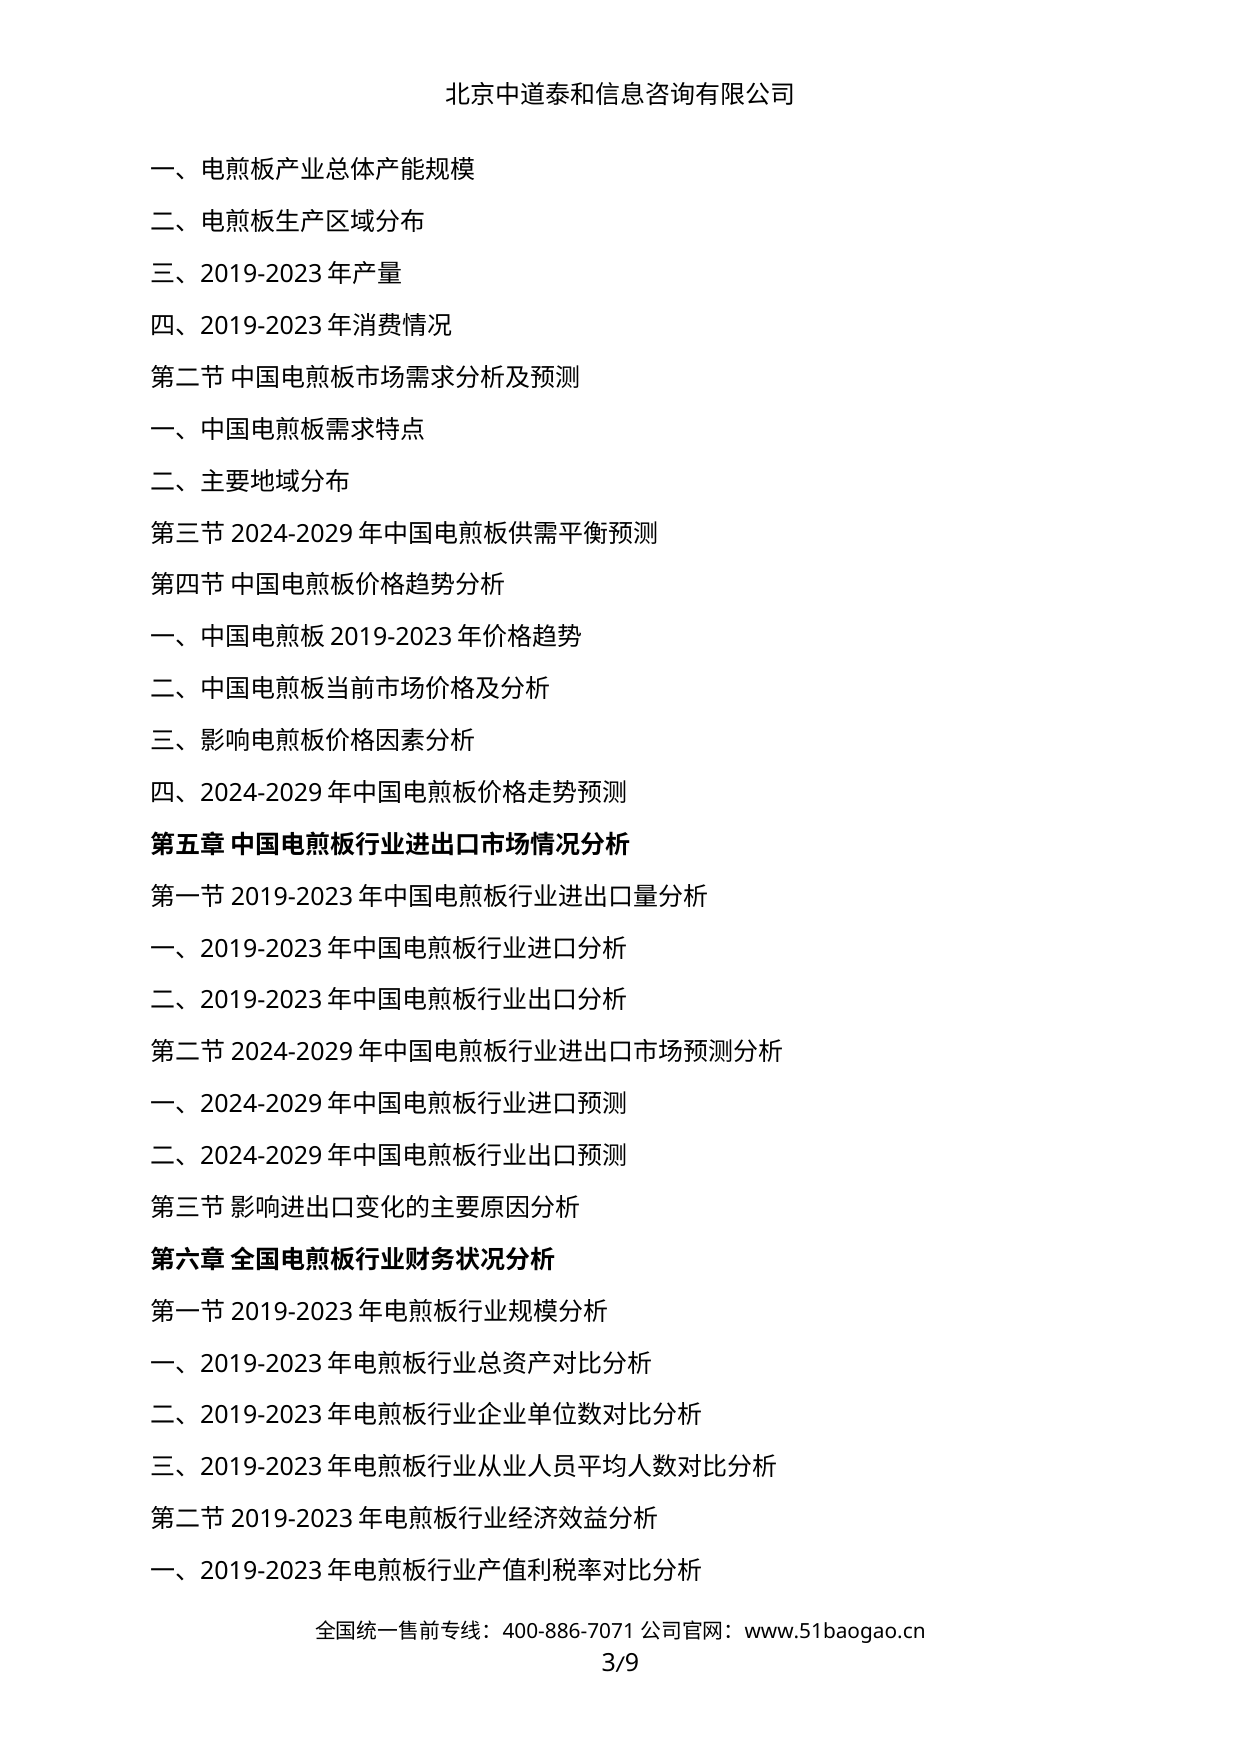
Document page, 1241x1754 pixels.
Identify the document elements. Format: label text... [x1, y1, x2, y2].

text 第三节 影响进出口变化的主要原因分析 [150, 1187, 1090, 1224]
text 一、电煎板产业总体产能规模 [150, 150, 1090, 186]
text 一、2019-2023年中国电煎板行业进口分析 [150, 928, 1090, 964]
text 二、2024-2029年中国电煎板行业出口预测 [150, 1136, 1090, 1172]
text 第五章 中国电煎板行业进出口市场情况分析 [150, 824, 1090, 861]
text 第二节 2019-2023年电煎板行业经济效益分析 [150, 1499, 1090, 1535]
text 第四节 中国电煎板价格趋势分析 [150, 565, 1090, 601]
text 二、电煎板生产区域分布 [150, 202, 1090, 238]
text 一、中国电煎板2019-2023年价格趋势 [150, 617, 1090, 653]
text 二、2019-2023年中国电煎板行业出口分析 [150, 980, 1090, 1016]
text 三、2019-2023年产量 [150, 254, 1090, 290]
text 四、2019-2023年消费情况 [150, 306, 1090, 342]
text 三、影响电煎板价格因素分析 [150, 721, 1090, 757]
text 第三节 2024-2029年中国电煎板供需平衡预测 [150, 513, 1090, 549]
text 第二节 2024-2029年中国电煎板行业进出口市场预测分析 [150, 1032, 1090, 1068]
text 一、2019-2023年电煎板行业总资产对比分析 [150, 1343, 1090, 1379]
text 二、中国电煎板当前市场价格及分析 [150, 669, 1090, 705]
text 一、2019-2023年电煎板行业产值利税率对比分析 [150, 1551, 1090, 1587]
text 四、2024-2029年中国电煎板价格走势预测 [150, 772, 1090, 809]
text 一、2024-2029年中国电煎板行业进口预测 [150, 1084, 1090, 1120]
text 第六章 全国电煎板行业财务状况分析 [150, 1239, 1090, 1276]
text 三、2019-2023年电煎板行业从业人员平均人数对比分析 [150, 1447, 1090, 1483]
text 第一节 2019-2023年电煎板行业规模分析 [150, 1291, 1090, 1327]
text 一、中国电煎板需求特点 [150, 409, 1090, 446]
text 二、2019-2023年电煎板行业企业单位数对比分析 [150, 1395, 1090, 1431]
text 第一节 2019-2023年中国电煎板行业进出口量分析 [150, 876, 1090, 912]
text 二、主要地域分布 [150, 461, 1090, 497]
text 第二节 中国电煎板市场需求分析及预测 [150, 357, 1090, 394]
